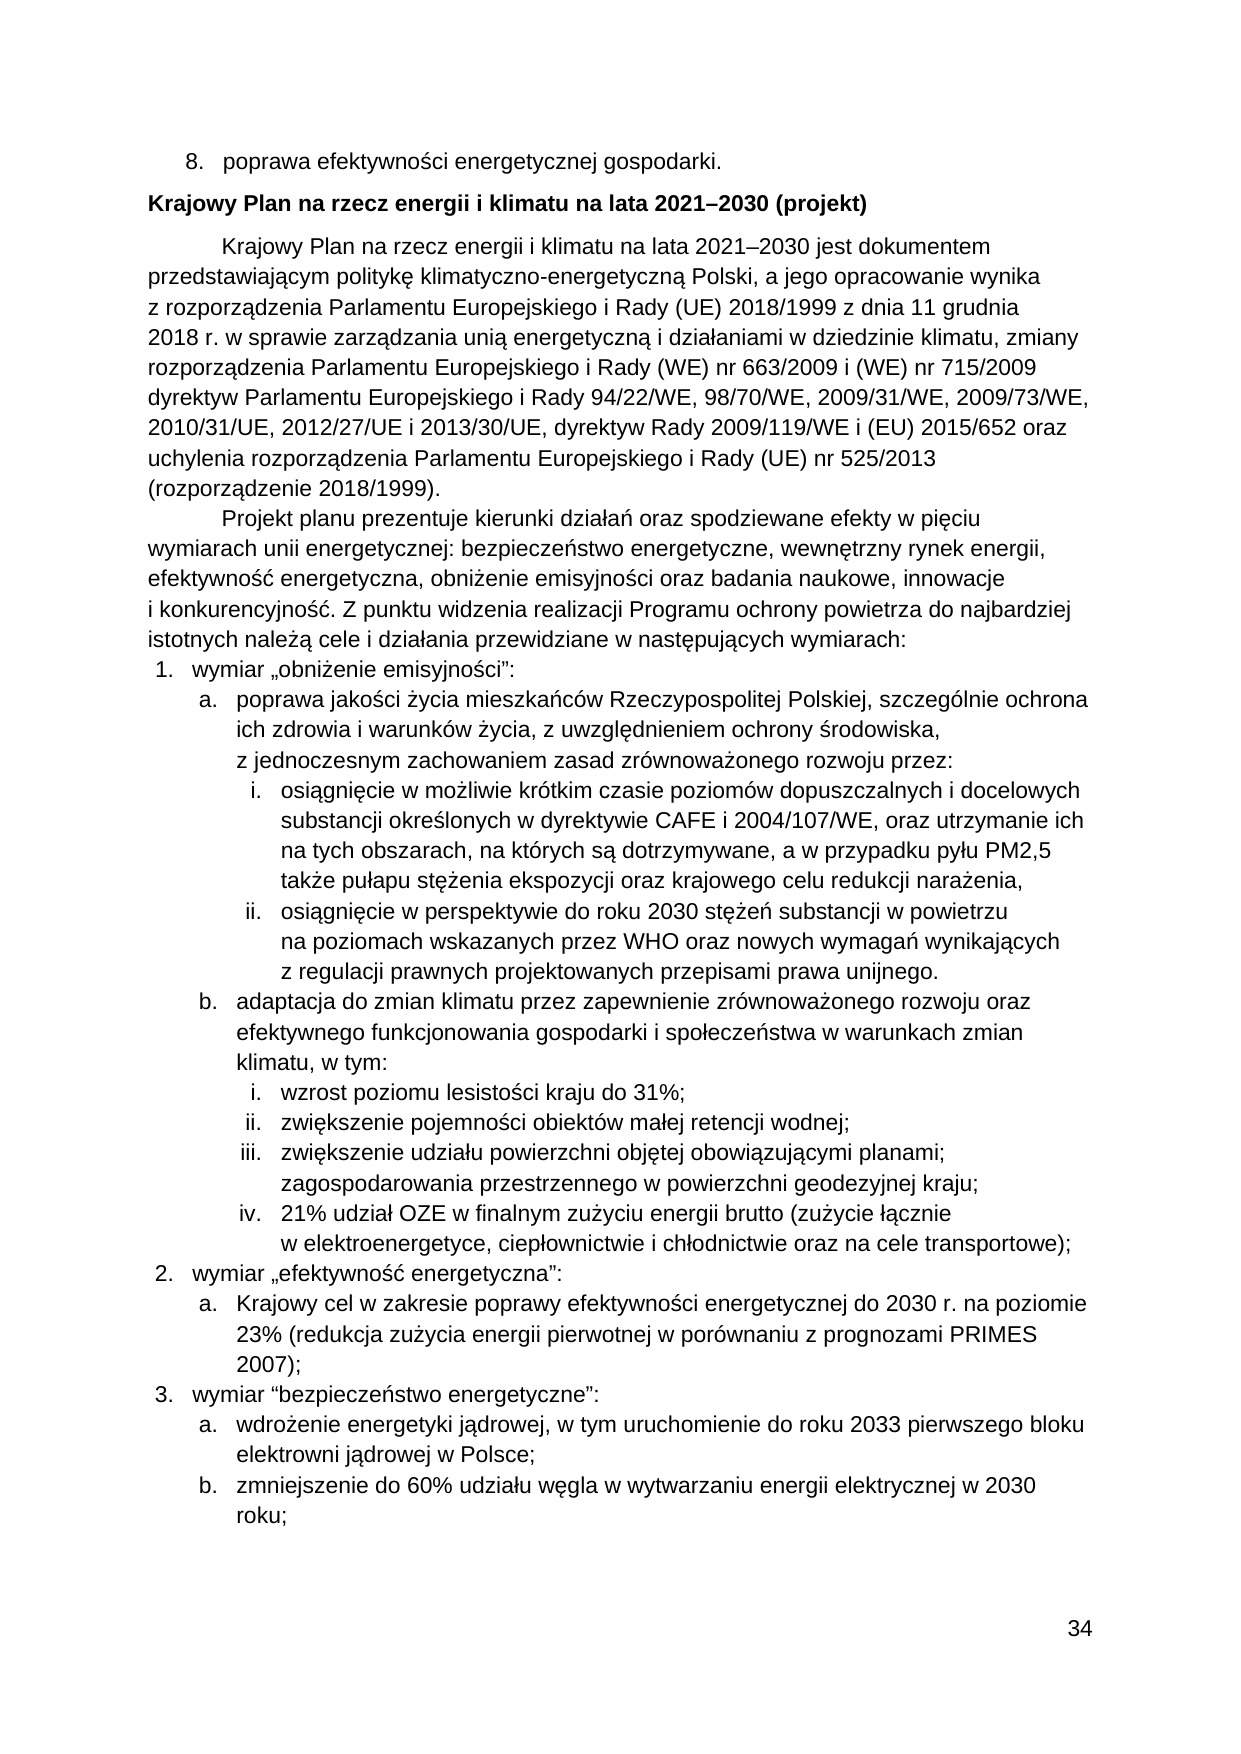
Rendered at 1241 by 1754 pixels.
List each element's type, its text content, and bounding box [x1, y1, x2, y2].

list wymiar „obniżenie emisyjności”: [155, 656, 1093, 682]
list adaptacja do zmian klimatu przez zapewnienie zrównoważonego rozwoju oraz efektywnego funkcjonowania gospodarki i społeczeństwa w warunkach zmian klimatu, w tym: [199, 988, 1093, 1075]
list 21% udział OZE w finalnym zużyciu energii brutto (zużycie łącznie w elektroenergetyce, ciepłownictwie i chłodnictwie oraz na cele transportowe); [262, 1200, 1093, 1256]
list poprawa efektywności energetycznej gospodarki. [185, 148, 1093, 174]
text Projekt planu prezentuje kierunki działań oraz spodziewane efekty w pięciu wymiarach unii energetycznej: bezpieczeństwo energetyczne, wewnętrzny rynek energii, efektywność energetyczna, obniżenie emisyjności oraz badania naukowe, innowacje i konkurencyjność. Z punktu widzenia realizacji Programu ochrony powietrza do najbardziej istotnych należą cele i działania przewidziane w następujących wymiarach: [148, 505, 1093, 652]
list wdrożenie energetyki jądrowej, w tym uruchomienie do roku 2033 pierwszego bloku elektrowni jądrowej w Polsce; [199, 1411, 1093, 1468]
list zwiększenie udziału powierzchni objętej obowiązującymi planami; zagospodarowania przestrzennego w powierzchni geodezyjnej kraju; [262, 1139, 1093, 1196]
list osiągnięcie w możliwie krótkim czasie poziomów dopuszczalnych i docelowych substancji określonych w dyrektywie CAFE i 2004/107/WE, oraz utrzymanie ich na tych obszarach, na których są dotrzymywane, a w przypadku pyłu PM2,5 także pułapu stężenia ekspozycji oraz krajowego celu redukcji narażenia, [262, 777, 1093, 894]
list zwiększenie pojemności obiektów małej retencji wodnej; [262, 1109, 1093, 1135]
text Krajowy Plan na rzecz energii i klimatu na lata 2021–2030 (projekt) [148, 190, 1093, 217]
list wzrost poziomu lesistości kraju do 31%; [262, 1079, 1093, 1105]
list wymiar “bezpieczeństwo energetyczne”: [154, 1381, 1093, 1407]
list wymiar „efektywność energetyczna”: [154, 1260, 1093, 1286]
list zmniejszenie do 60% udziału węgla w wytwarzaniu energii elektrycznej w 2030 roku; [199, 1472, 1093, 1528]
list osiągnięcie w perspektywie do roku 2030 stężeń substancji w powietrzu na poziomach wskazanych przez WHO oraz nowych wymagań wynikających z regulacji prawnych projektowanych przepisami prawa unijnego. [262, 898, 1093, 984]
text Krajowy Plan na rzecz energii i klimatu na lata 2021–2030 jest dokumentem przedstawiającym politykę klimatyczno-energetyczną Polski, a jego opracowanie wynika z rozporządzenia Parlamentu Europejskiego i Rady (UE) 2018/1999 z dnia 11 grudnia 2018 r. w sprawie zarządzania unią energetyczną i działaniami w dziedzinie klimatu, zmiany rozporządzenia Parlamentu Europejskiego i Rady (WE) nr 663/2009 i (WE) nr 715/2009 dyrektyw Parlamentu Europejskiego i Rady 94/22/WE, 98/70/WE, 2009/31/WE, 2009/73/WE, 2010/31/UE, 2012/27/UE i 2013/30/UE, dyrektyw Rady 2009/119/WE i (EU) 2015/652 oraz uchylenia rozporządzenia Parlamentu Europejskiego i Rady (UE) nr 525/2013 (rozporządzenie 2018/1999). [148, 233, 1093, 501]
list Krajowy cel w zakresie poprawy efektywności energetycznej do 2030 r. na poziomie 23% (redukcja zużycia energii pierwotnej w porównaniu z prognozami PRIMES 2007); [199, 1290, 1093, 1377]
list poprawa jakości życia mieszkańców Rzeczypospolitej Polskiej, szczególnie ochrona ich zdrowia i warunków życia, z uwzględnieniem ochrony środowiska, z jednoczesnym zachowaniem zasad zrównoważonego rozwoju przez: [199, 686, 1093, 773]
